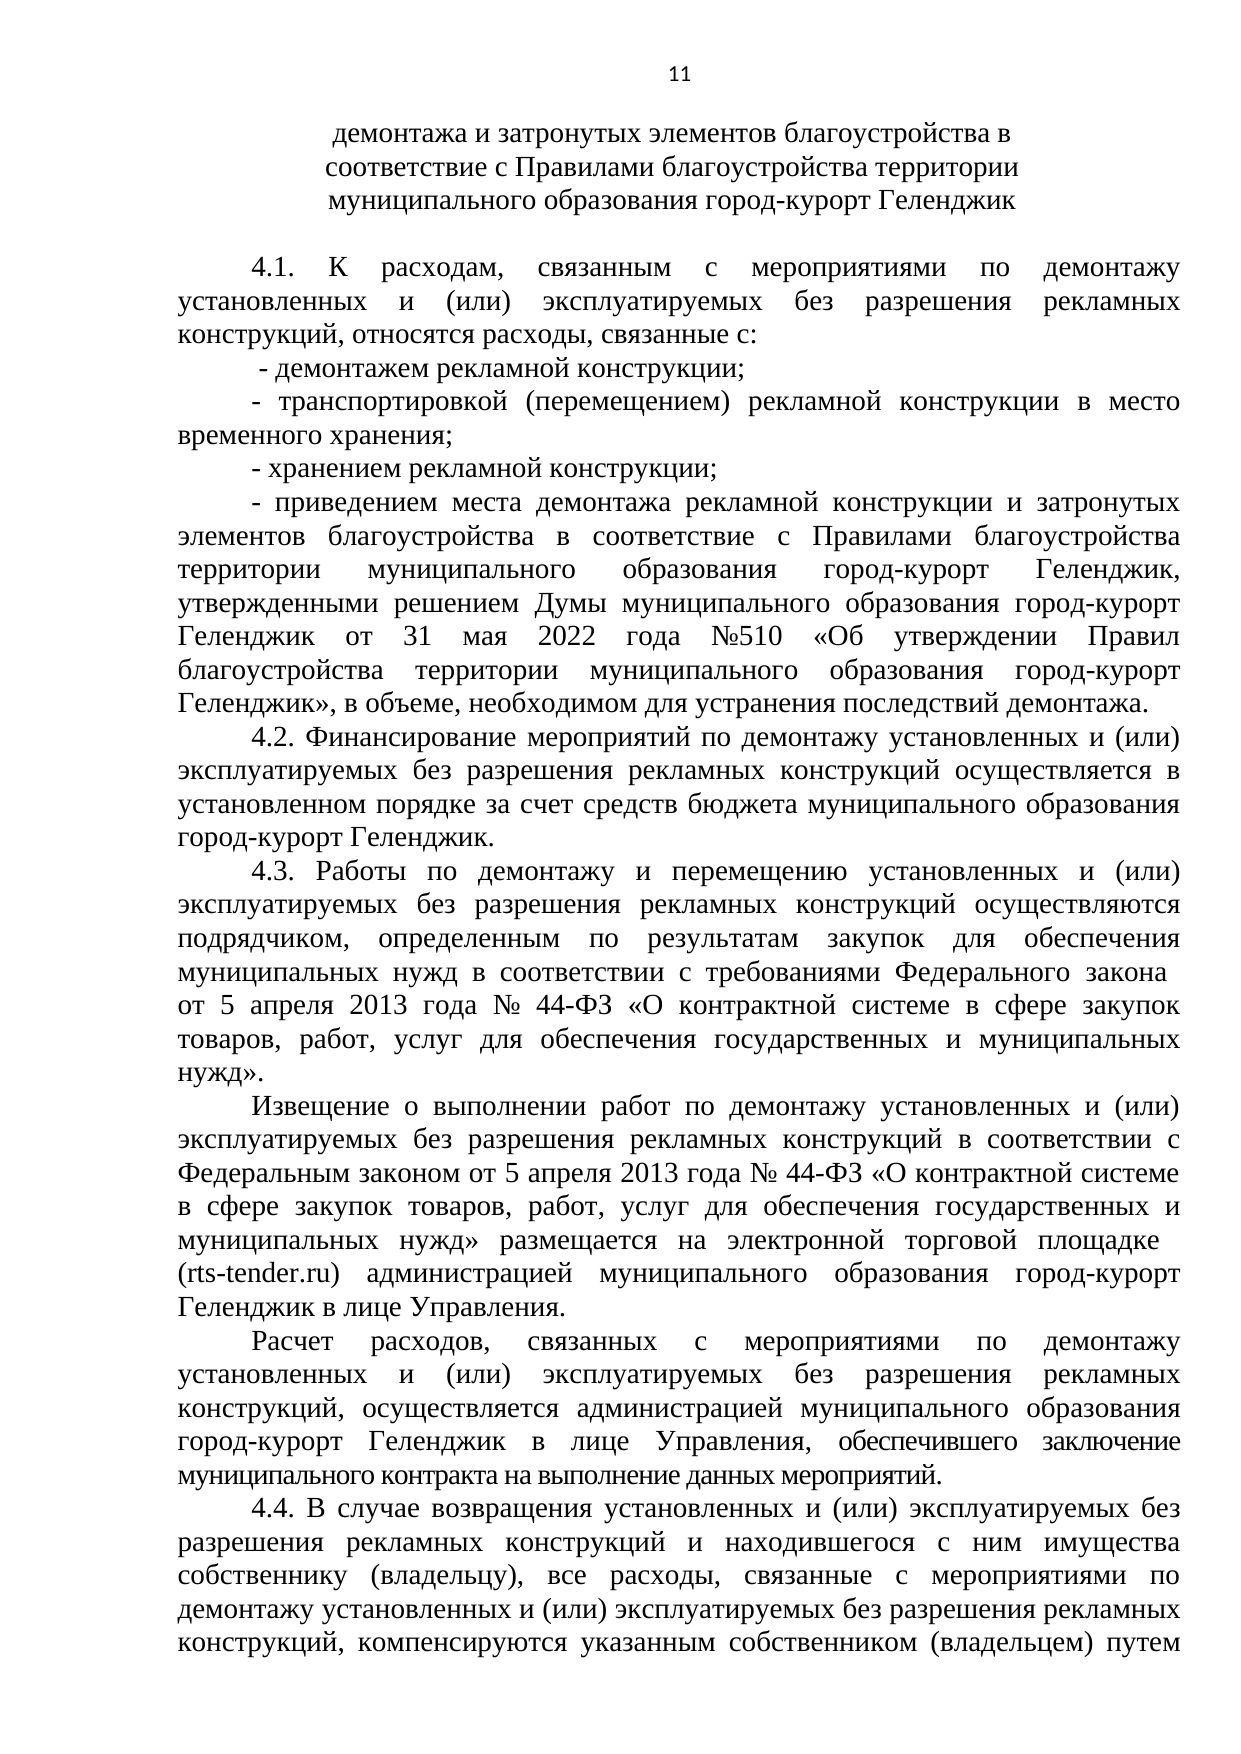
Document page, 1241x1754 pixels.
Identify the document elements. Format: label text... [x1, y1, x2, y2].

text Расчет расходов, связанных с мероприятиями по демонтажу установленных и (или) эксплуатируемых без разрешения рекламных конструкций, осуществляется администрацией муниципального образования город-курорт Геленджик в лице Управления, обеспечившего заключение муниципального контракта на выполнение данных мероприятий. [177, 1323, 1181, 1490]
text 4.2. Финансирование мероприятий по демонтажу установленных и (или) эксплуатируемых без разрешения рекламных конструкций осуществляется в установленном порядке за счет средств бюджета муниципального образования город-курорт Геленджик. [177, 719, 1181, 853]
text 4.1. К расходам, связанным с мероприятиями по демонтажу установленных и (или) эксплуатируемых без разрешения рекламных конструкций, относятся расходы, связанные с: [177, 249, 1181, 350]
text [177, 1490, 1181, 1658]
text Извещение о выполнении работ по демонтажу установленных и (или) эксплуатируемых без разрешения рекламных конструкций в соответствии с Федеральным законом от 5 апреля 2013 года № 44-ФЗ «О контрактной системе в сфере закупок товаров, работ, услуг для обеспечения государственных и муниципальных нужд» размещается на электронной торговой площадке (rts-tender.ru) администрацией муниципального образования город-курорт Геленджик в лице Управления. [177, 1088, 1181, 1323]
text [281, 115, 1063, 216]
text - приведением места демонтажа рекламной конструкции и затронутых элементов благоустройства в соответствие с Правилами благоустройства территории муниципального образования город-курорт Геленджик, утвержденными решением Думы муниципального образования город-курорт Геленджик от 31 мая 2022 года №510 «Об утверждении Правил благоустройства территории муниципального образования город-курорт Геленджик», в объеме, необходимом для устранения последствий демонтажа. [177, 484, 1181, 719]
text 4.3. Работы по демонтажу и перемещению установленных и (или) эксплуатируемых без разрешения рекламных конструкций осуществляются подрядчиком, определенным по результатам закупок для обеспечения муниципальных нужд в соответствии с требованиями Федерального закона от 5 апреля 2013 года № 44-ФЗ «О контрактной системе в сфере закупок товаров, работ, услуг для обеспечения государственных и муниципальных нужд». [177, 853, 1181, 1088]
text - демонтажем рекламной конструкции; [177, 350, 1181, 383]
text - транспортировкой (перемещением) рекламной конструкции в место временного хранения; [177, 383, 1181, 451]
text - хранением рекламной конструкции; [177, 451, 1181, 484]
